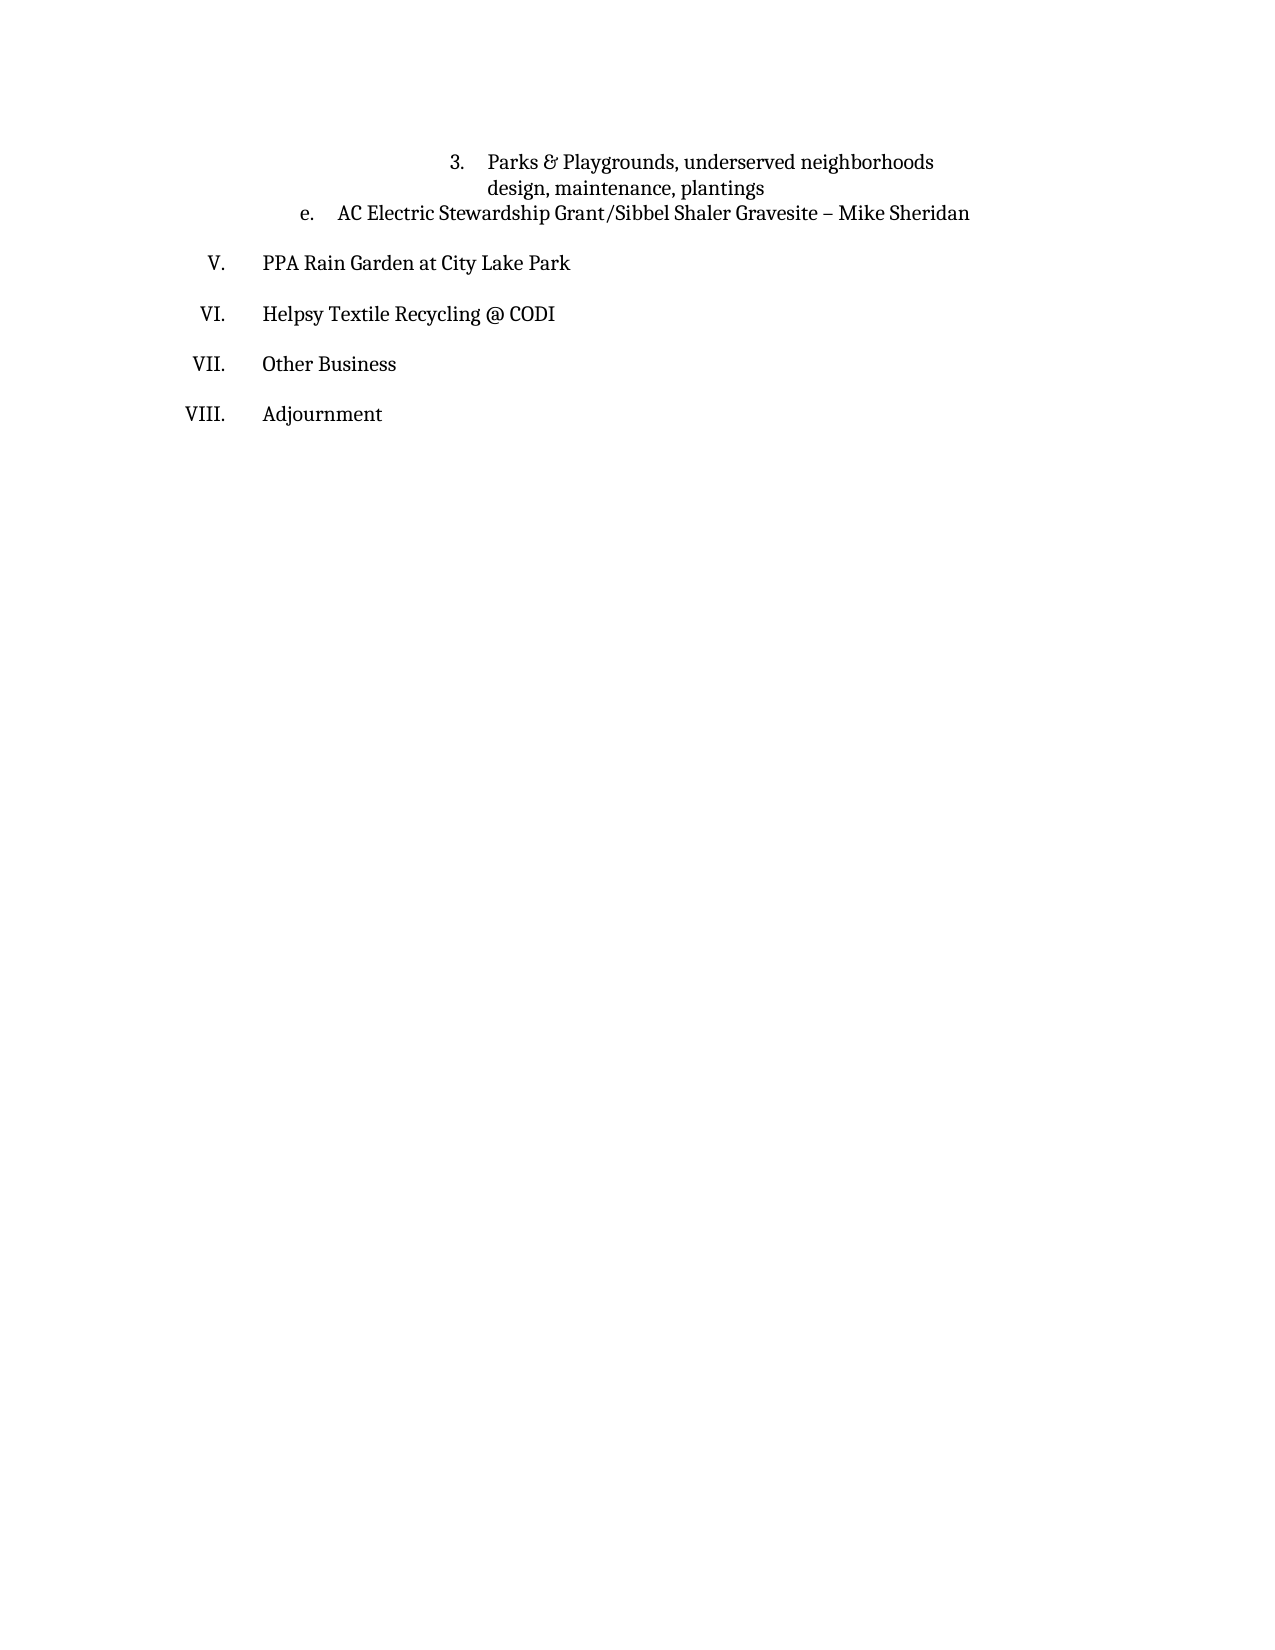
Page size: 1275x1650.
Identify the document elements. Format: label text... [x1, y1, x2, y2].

list Other Business [225, 352, 1087, 377]
list Adjournment [225, 402, 1087, 427]
list Helpsy Textile Recycling @ CODI [225, 301, 1087, 326]
list Parks & Playgrounds, underserved neighborhoods [450, 150, 1087, 175]
list AC Electric Stewardship Grant/Sibbel Shaler Gravesite – Mike Sheridan [300, 200, 1087, 226]
list design, maintenance, plantings [487, 175, 1087, 200]
list PPA Rain Garden at City Lake Park [225, 251, 1087, 276]
